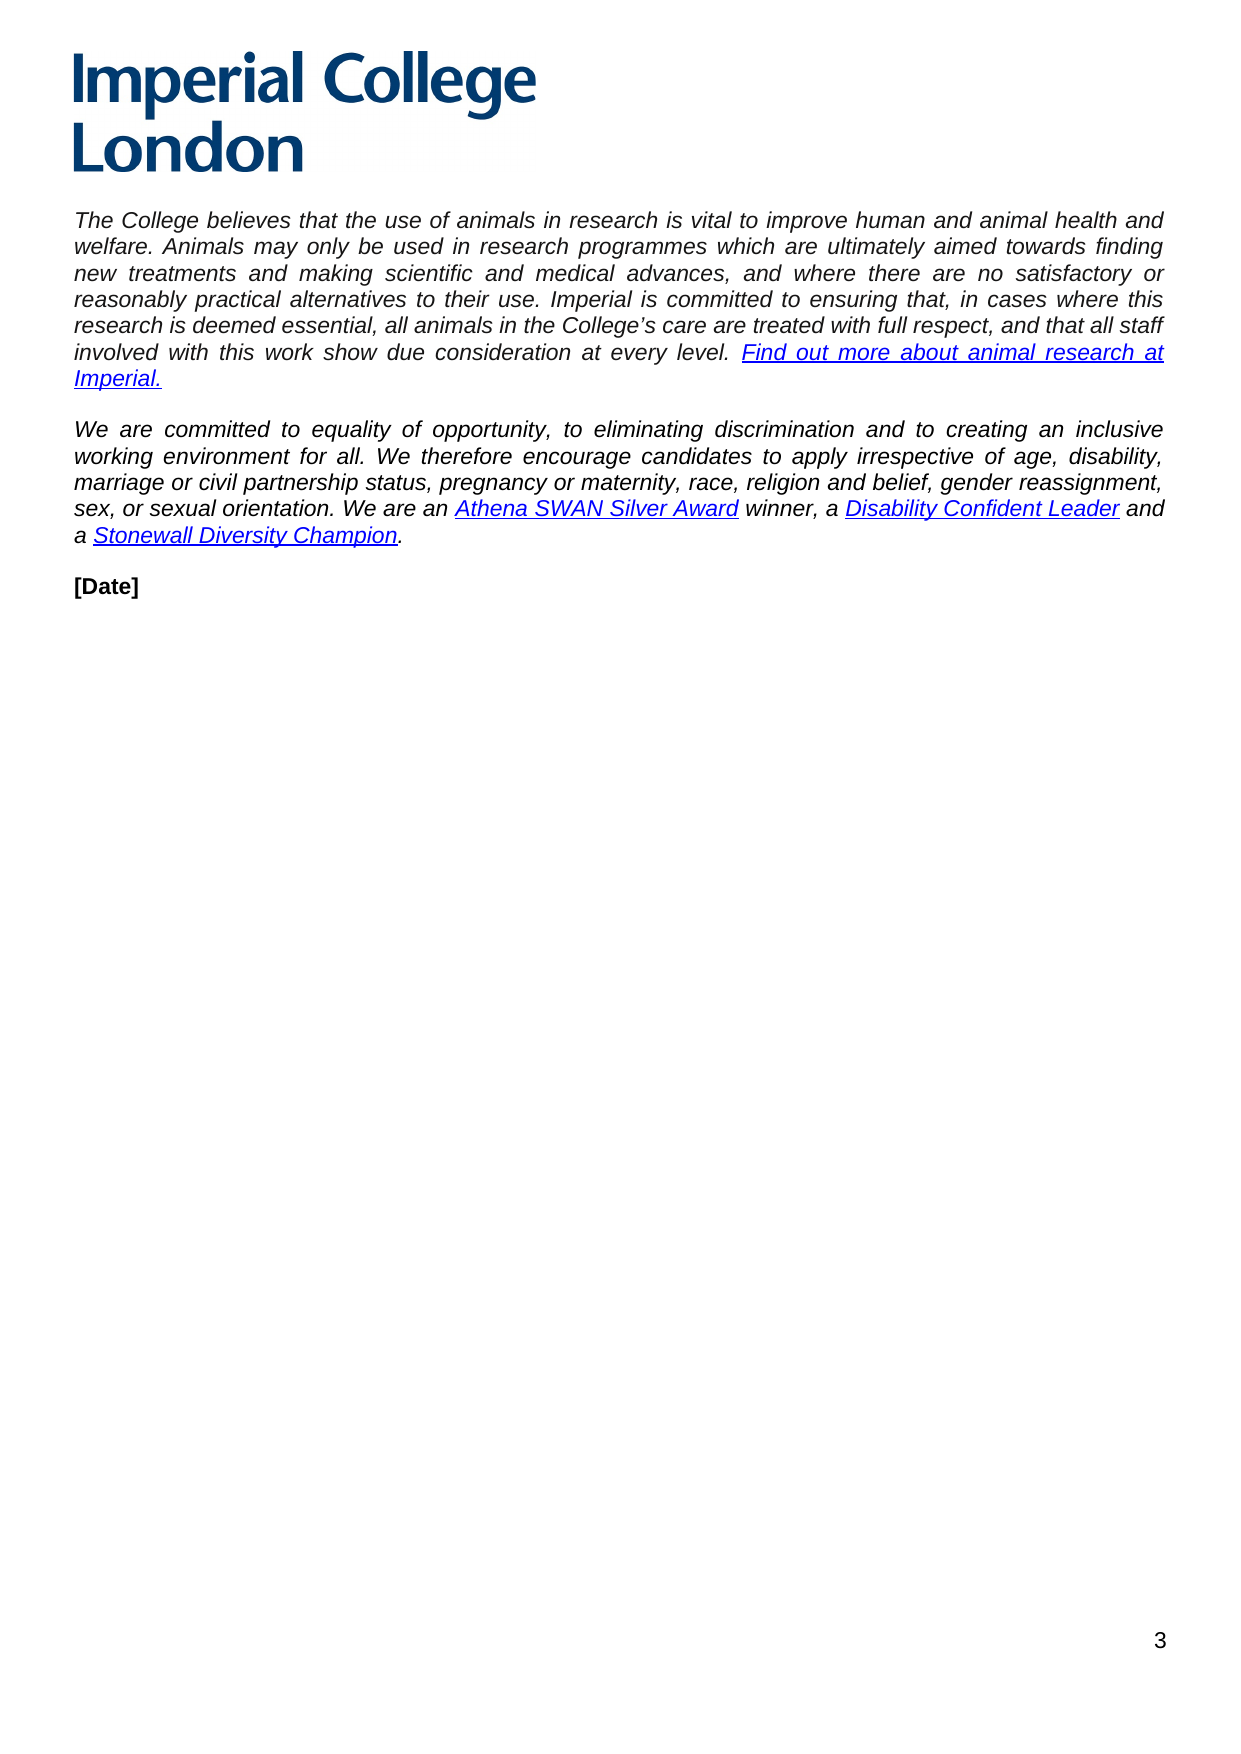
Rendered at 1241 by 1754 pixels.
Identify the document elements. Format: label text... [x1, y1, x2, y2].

text The College believes that the use of animals in research is vital to improve human and animal health and welfare. Animals may only be used in research programmes which are ultimately aimed towards finding new treatments and making scientific and medical advances, and where there are no satisfactory or reasonably practical alternatives to their use. Imperial is committed to ensuring that, in cases where this research is deemed essential, all animals in the College’s care are treated with full respect, and that all staff involved with this work show due consideration at every level. Find out more about animal research at Imperial. [74, 207, 1167, 391]
picture [73, 51, 536, 172]
text We are committed to equality of opportunity, to eliminating discrimination and to creating an inclusive working environment for all. We therefore encourage candidates to apply irrespective of age, disability, marriage or civil partnership status, pregnancy or maternity, race, religion and belief, gender reassignment, sex, or sexual orientation. We are an Athena SWAN Silver Award winner, a Disability Confident Leader and a Stonewall Diversity Champion. [74, 416, 1167, 548]
text [Date] [74, 573, 1167, 599]
